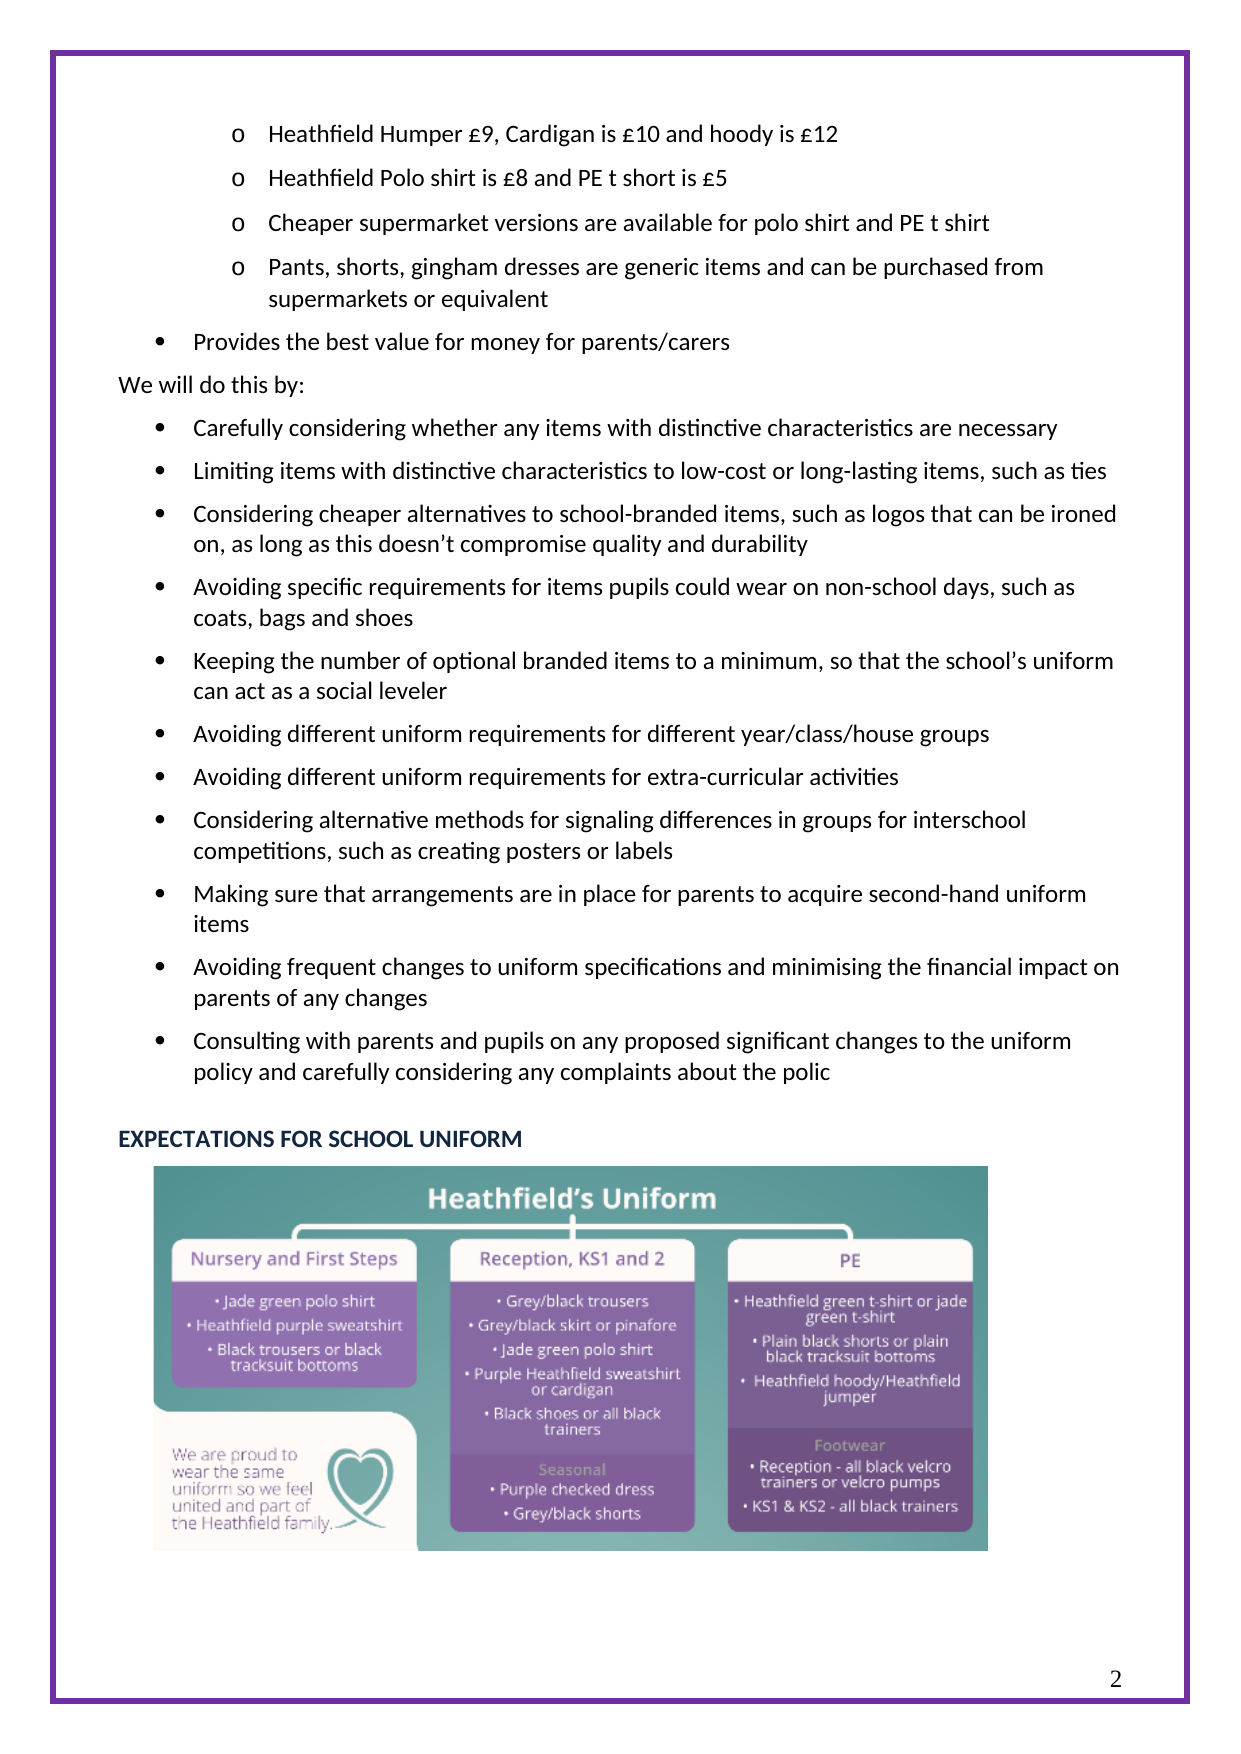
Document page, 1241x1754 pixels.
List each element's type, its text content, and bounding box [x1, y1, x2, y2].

list Avoiding specific requirements for items pupils could wear on non-school days, such as coats, bags and shoes [156, 571, 1122, 632]
list Heathfield Polo shirt is £8 and PE t short is £5 [231, 162, 1122, 194]
list Heathfield Humper £9, Cardigan is £10 and hoody is £12 [231, 118, 1122, 150]
list Consulting with parents and pupils on any proposed significant changes to the uniform policy and carefully considering any complaints about the polic [156, 1025, 1122, 1086]
picture [153, 1166, 988, 1551]
list We will do this by: [118, 369, 1122, 399]
list Considering alternative methods for signaling differences in groups for interschool competitions, such as creating posters or labels [156, 804, 1122, 866]
list Making sure that arrangements are in place for parents to acquire second-hand uniform items [156, 878, 1122, 939]
list Carefully considering whether any items with distinctive characteristics are necessary [156, 412, 1122, 442]
list Keeping the number of optional branded items to a minimum, so that the school’s uniform can act as a social leveler [156, 645, 1122, 706]
list Provides the best value for money for parents/carers [156, 326, 1122, 356]
list Avoiding different uniform requirements for different year/class/house groups [156, 718, 1122, 749]
list Avoiding frequent changes to uniform specifications and minimising the financial impact on parents of any changes [156, 952, 1122, 1013]
list Considering cheaper alternatives to school-branded items, such as logos that can be ironed on, as long as this doesn’t compromise quality and durability [156, 498, 1122, 559]
list Limiting items with distinctive characteristics to low-cost or long-lasting items, such as ties [156, 455, 1122, 485]
list Cheaper supermarket versions are available for polo shirt and PE t shirt [231, 207, 1122, 238]
list Pants, shorts, gingham dresses are generic items and can be purchased from supermarkets or equivalent [231, 251, 1122, 313]
text EXPECTATIONS FOR SCHOOL UNIFORM [118, 1124, 1122, 1154]
list Avoiding different uniform requirements for extra-curricular activities [156, 761, 1122, 792]
